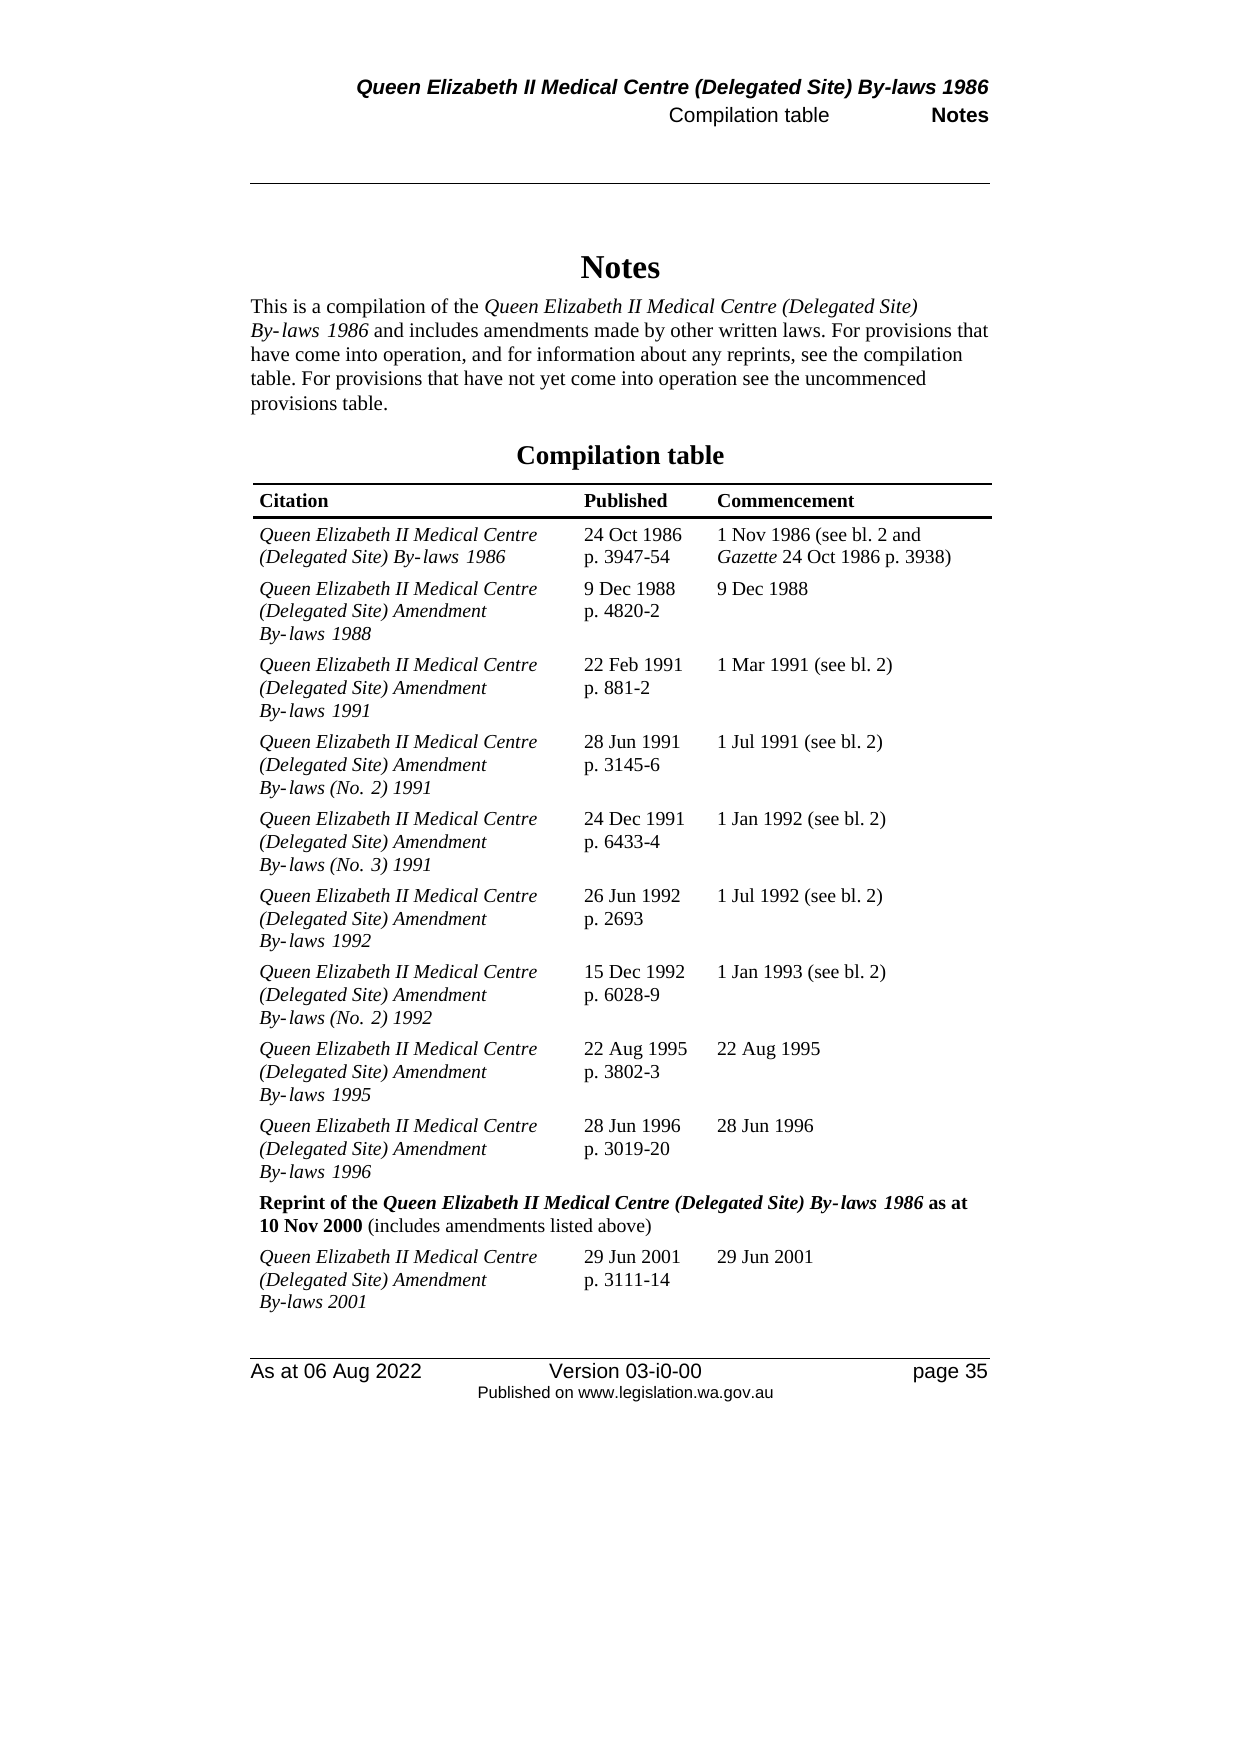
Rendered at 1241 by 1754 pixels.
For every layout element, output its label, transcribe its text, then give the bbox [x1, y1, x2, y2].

table_cell Queen Elizabeth II Medical Centre (Delegated Site) Amendment By-laws (No. 2) 1992 [253, 956, 578, 1033]
table_cell Queen Elizabeth II Medical Centre (Delegated Site) Amendment By-laws (No. 3) 1991 [253, 803, 578, 879]
table_cell 22 Aug 1995 [711, 1033, 992, 1110]
table_cell 28 Jun 1991 p. 3145-6 [578, 726, 711, 803]
table_header Published [578, 485, 711, 516]
table_cell 28 Jun 1996 [711, 1110, 992, 1187]
table_cell 26 Jun 1992 p. 2693 [578, 880, 711, 956]
table_cell Queen Elizabeth II Medical Centre (Delegated Site) Amendment By-laws 1991 [253, 649, 578, 726]
table_cell Queen Elizabeth II Medical Centre (Delegated Site) Amendment By-laws (No. 2) 1991 [253, 726, 578, 803]
table_cell Queen Elizabeth II Medical Centre (Delegated Site) Amendment By-laws 2001 [253, 1241, 578, 1317]
table_cell 24 Oct 1986 p. 3947-54 [578, 519, 711, 572]
subtitle Compilation table [250, 439, 990, 471]
table_cell 1 Mar 1991 (see bl. 2) [711, 649, 992, 726]
table_cell Reprint of the Queen Elizabeth II Medical Centre (Delegated Site) By-laws 1986 as at 10 Nov 2000 (includes amendments listed above) [253, 1187, 992, 1241]
table_cell 9 Dec 1988 [711, 573, 992, 649]
table_cell Queen Elizabeth II Medical Centre (Delegated Site) By-laws 1986 [253, 519, 578, 572]
table_cell 1 Jul 1991 (see bl. 2) [711, 726, 992, 803]
table_cell 1 Jan 1993 (see bl. 2) [711, 956, 992, 1033]
table_cell 24 Dec 1991 p. 6433-4 [578, 803, 711, 879]
table_cell Queen Elizabeth II Medical Centre (Delegated Site) Amendment By-laws 1996 [253, 1110, 578, 1187]
table_cell Queen Elizabeth II Medical Centre (Delegated Site) Amendment By-laws 1988 [253, 573, 578, 649]
table_cell 1 Jul 1992 (see bl. 2) [711, 880, 992, 956]
table_cell 29 Jun 2001 [711, 1241, 992, 1317]
table_cell 22 Aug 1995 p. 3802-3 [578, 1033, 711, 1110]
table_header Commencement [711, 485, 992, 516]
table_cell 28 Jun 1996 p. 3019-20 [578, 1110, 711, 1187]
table_cell 22 Feb 1991 p. 881-2 [578, 649, 711, 726]
table_header Citation [253, 485, 578, 516]
table_cell 9 Dec 1988 p. 4820-2 [578, 573, 711, 649]
table_cell Queen Elizabeth II Medical Centre (Delegated Site) Amendment By-laws 1995 [253, 1033, 578, 1110]
table_cell 15 Dec 1992 p. 6028-9 [578, 956, 711, 1033]
text This is a compilation of the Queen Elizabeth II Medical Centre (Delegated Site) By-laws 1986 and includes amendments made by other written laws. For provisions that have come into operation, and for information about any reprints, see the compilation table. For provisions that have not yet come into operation see the uncommenced provisions table. [250, 294, 990, 414]
subtitle Notes [250, 247, 990, 286]
table_cell 29 Jun 2001 p. 3111-14 [578, 1241, 711, 1317]
table_cell 1 Jan 1992 (see bl. 2) [711, 803, 992, 879]
table_cell Queen Elizabeth II Medical Centre (Delegated Site) Amendment By-laws 1992 [253, 880, 578, 956]
table_cell 1 Nov 1986 (see bl. 2 and Gazette 24 Oct 1986 p. 3938) [711, 519, 992, 572]
